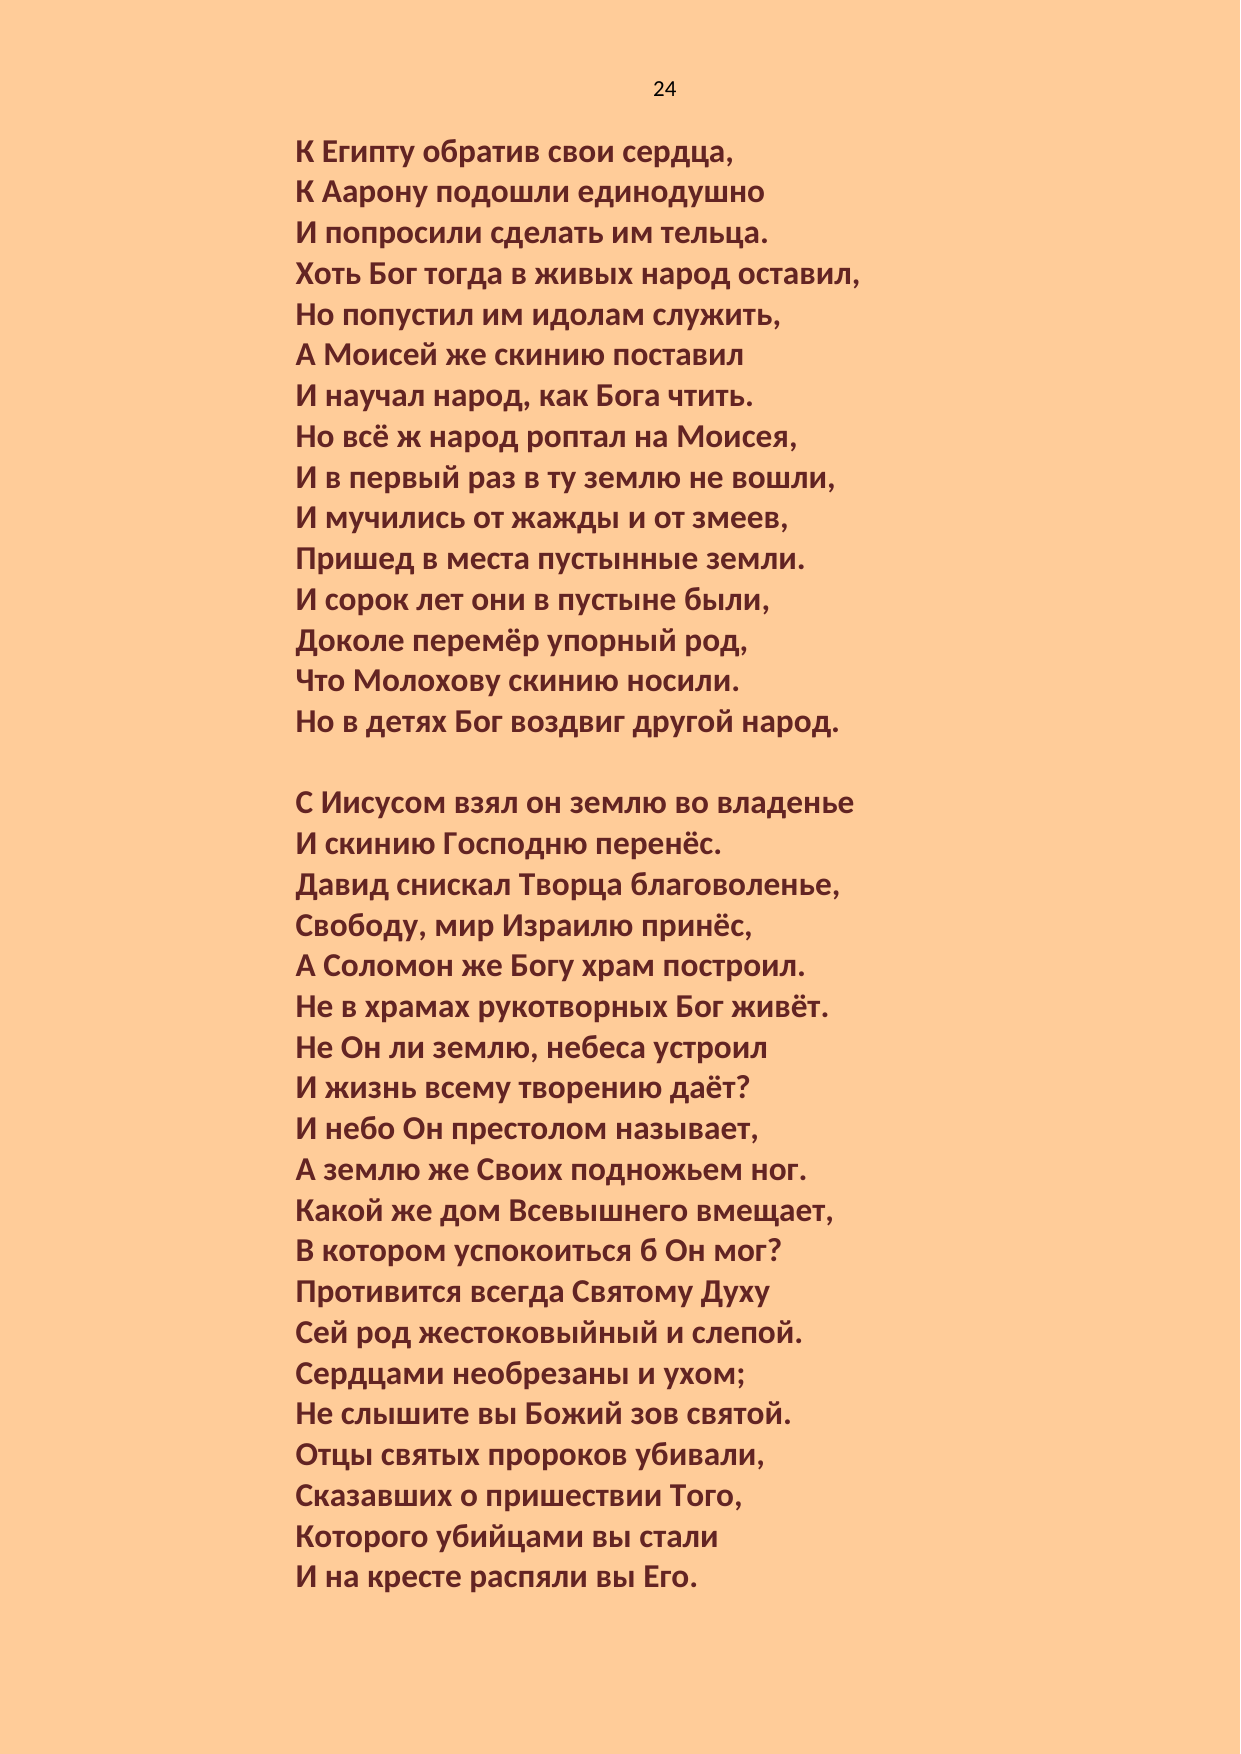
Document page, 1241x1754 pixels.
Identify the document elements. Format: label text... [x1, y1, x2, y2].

text И мучились от жажды и от змеев, [295, 496, 1152, 537]
text Не слышите вы Божий зов святой. [295, 1392, 1152, 1433]
text Но в детях Бог воздвиг другой народ. [295, 700, 1152, 741]
text Какой же дом Всевышнего вмещает, [295, 1189, 1152, 1229]
text И сорок лет они в пустыне были, [295, 578, 1152, 618]
text Не в храмах рукотворных Бог живёт. [295, 985, 1152, 1026]
text Хоть Бог тогда в живых народ оставил, [295, 252, 1152, 293]
text Давид снискал Творца благоволенье, [295, 863, 1152, 904]
text И попросили сделать им тельца. [295, 211, 1152, 252]
text И жизнь всему творению даёт? [295, 1067, 1152, 1107]
text А землю же Своих подножьем ног. [295, 1148, 1152, 1189]
text Отцы святых пророков убивали, [295, 1433, 1152, 1474]
text И научал народ, как Бога чтить. [295, 374, 1152, 415]
text И на кресте распяли вы Его. [295, 1555, 1152, 1596]
text Пришед в места пустынные земли. [295, 537, 1152, 578]
text К Египту обратив свои сердца, [295, 130, 1152, 171]
text Не Он ли землю, небеса устроил [295, 1026, 1152, 1067]
text В котором успокоиться б Он мог? [295, 1229, 1152, 1270]
text Свободу, мир Израилю принёс, [295, 904, 1152, 944]
text Сердцами необрезаны и ухом; [295, 1352, 1152, 1392]
text Противится всегда Святому Духу [295, 1270, 1152, 1311]
text Которого убийцами вы стали [295, 1514, 1152, 1555]
text Сей род жестоковыйный и слепой. [295, 1311, 1152, 1352]
text С Иисусом взял он землю во владенье [295, 781, 1152, 822]
text И в первый раз в ту землю не вошли, [295, 456, 1152, 496]
text Но всё ж народ роптал на Моисея, [295, 415, 1152, 456]
text А Моисей же скинию поставил [295, 333, 1152, 374]
text Что Молохову скинию носили. [295, 659, 1152, 700]
text И небо Он престолом называет, [295, 1107, 1152, 1148]
text К Аарону подошли единодушно [295, 171, 1152, 211]
text А Соломон же Богу храм построил. [295, 944, 1152, 985]
text И скинию Господню перенёс. [295, 822, 1152, 863]
text Сказавших о пришествии Того, [295, 1474, 1152, 1514]
text Доколе перемёр упорный род, [295, 618, 1152, 659]
text Но попустил им идолам служить, [295, 293, 1152, 333]
